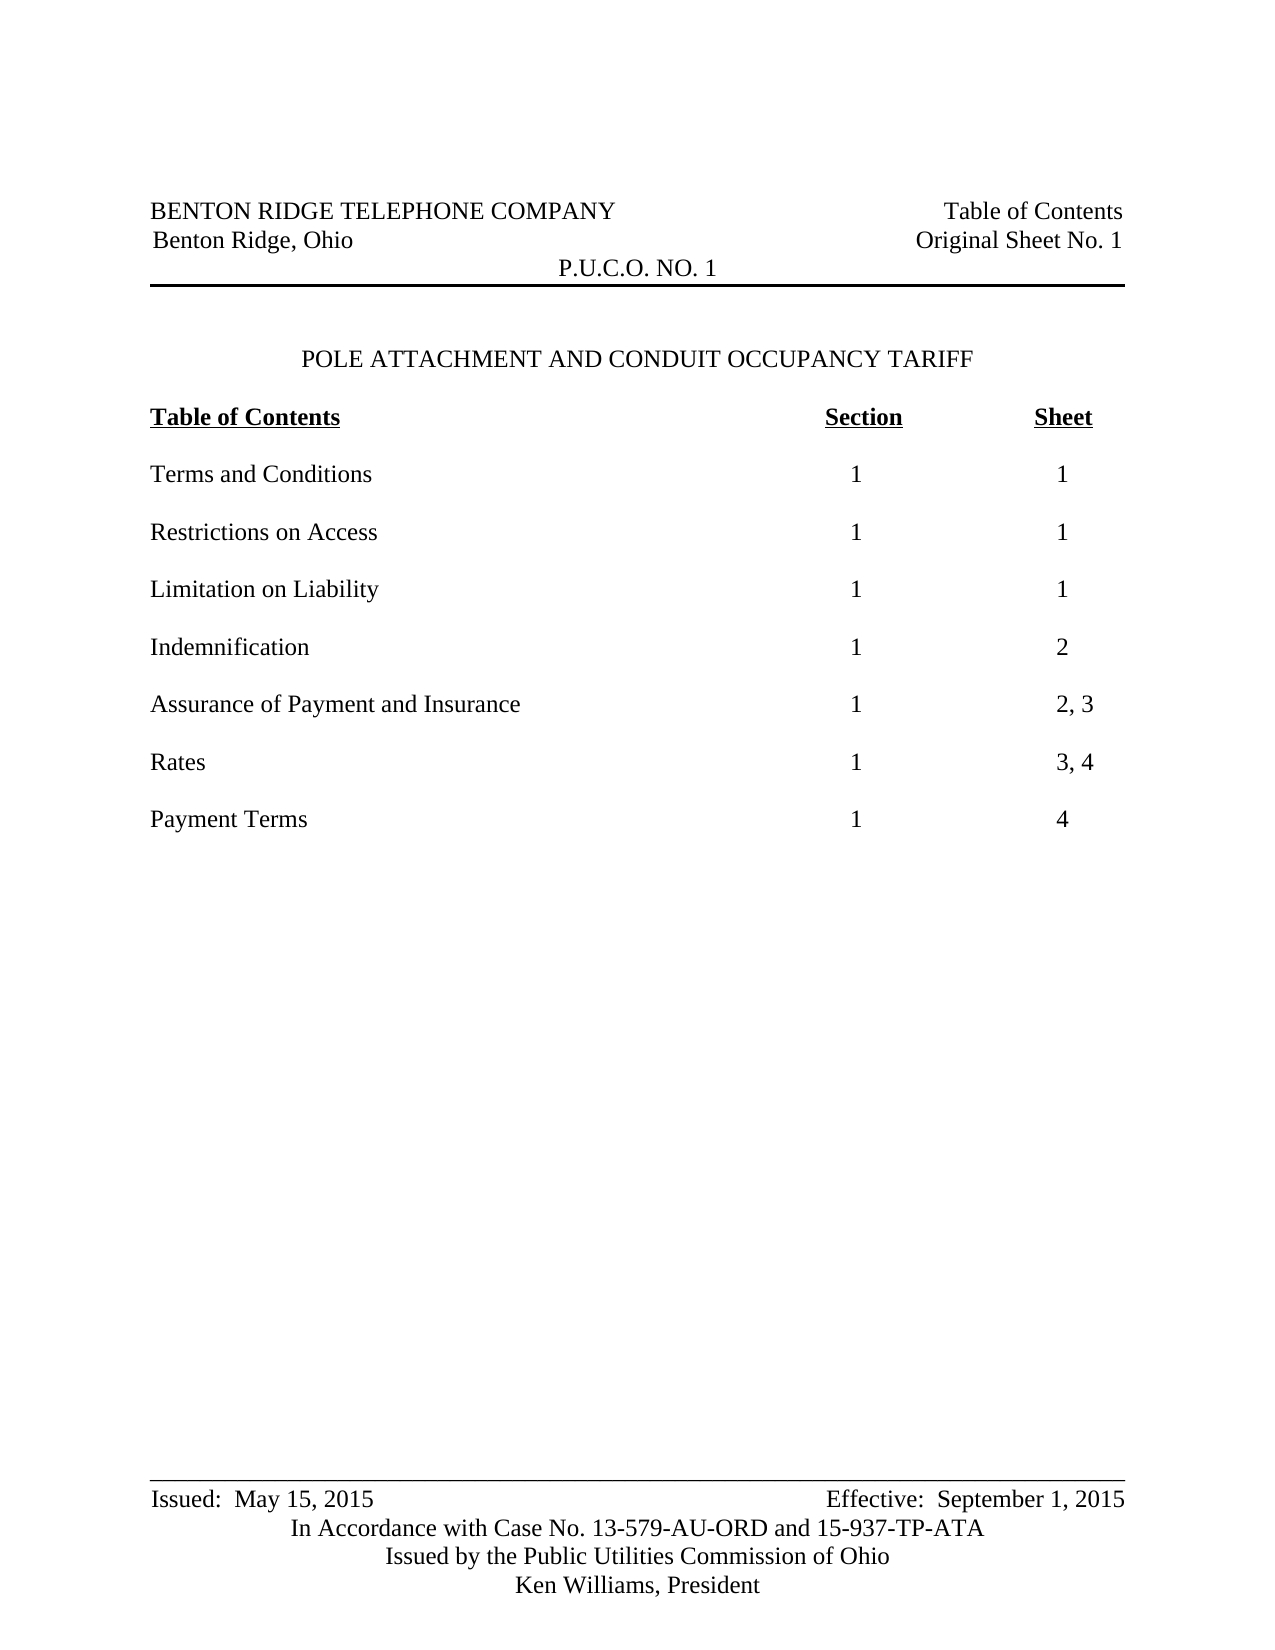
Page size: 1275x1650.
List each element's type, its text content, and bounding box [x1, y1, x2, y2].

text Payment Terms 1 4 [150, 804, 1125, 833]
text Benton Ridge, Ohio Original Sheet No. 1 [150, 225, 1125, 253]
text Indemnification 1 2 [150, 632, 1125, 660]
text Restrictions on Access 1 1 [150, 517, 1125, 545]
text Assurance of Payment and Insurance 1 2, 3 [150, 689, 1125, 718]
text Terms and Conditions 1 1 [150, 459, 1125, 488]
text Rates 1 3, 4 [150, 747, 1125, 775]
text Table of Contents Section Sheet [150, 402, 1125, 430]
text POLE ATTACHMENT AND CONDUIT OCCUPANCY TARIFF [150, 344, 1125, 373]
text BENTON RIDGE TELEPHONE COMPANY Table of Contents [150, 196, 1125, 225]
text P.U.C.O. NO. 1 [150, 253, 1125, 284]
text Limitation on Liability 1 1 [150, 574, 1125, 603]
